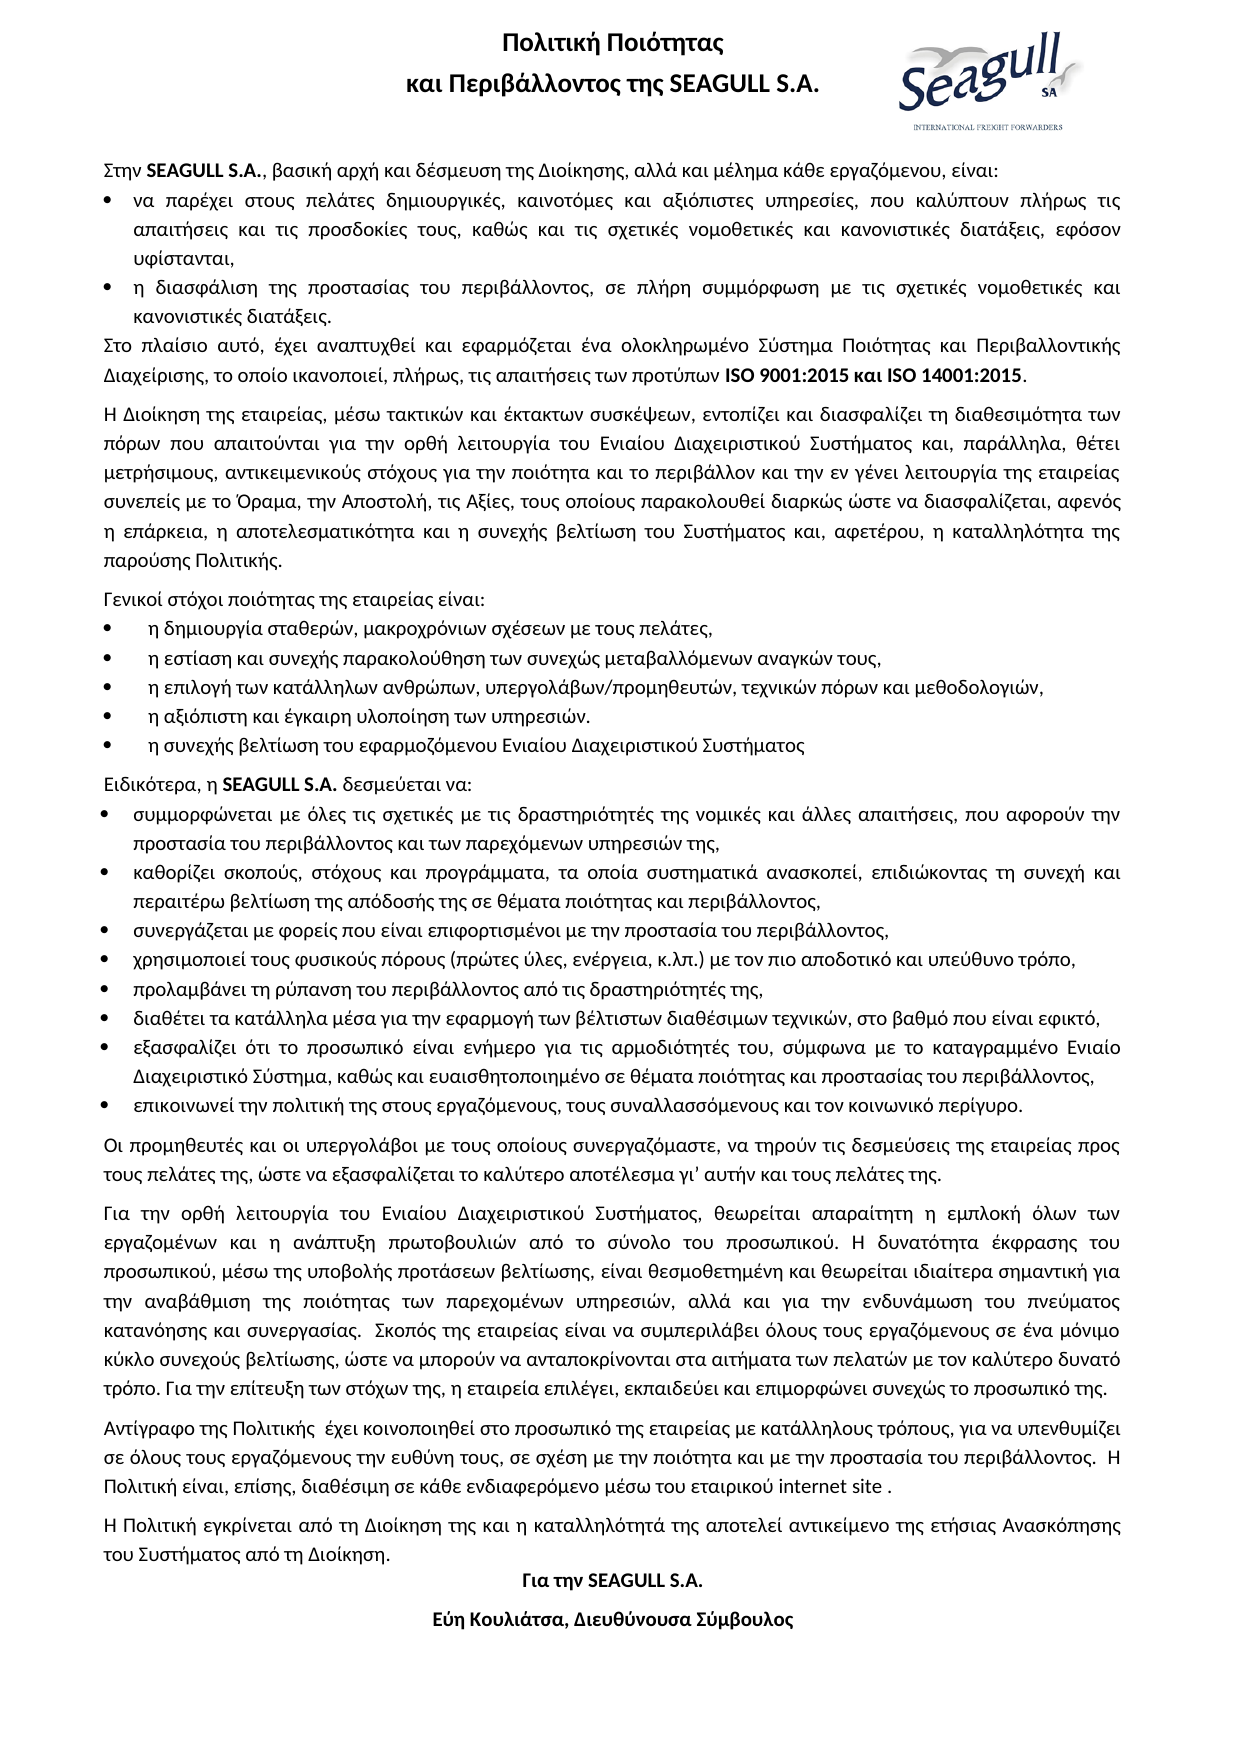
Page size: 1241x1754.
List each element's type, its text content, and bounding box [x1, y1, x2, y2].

text Για την SEAGULL S.A. [103, 1568, 1122, 1593]
text Για την ορθή λειτουργία του Ενιαίου Διαχειριστικού Συστήματος, θεωρείται απαραίτητη η εμπλοκή όλων των εργαζομένων και η ανάπτυξη πρωτοβουλιών από το σύνολο του προσωπικού. Η δυνατότητα έκφρασης του προσωπικού, μέσω της υποβολής προτάσεων βελτίωσης, είναι θεσμοθετημένη και θεωρείται ιδιαίτερα σημαντική για την αναβάθμιση της ποιότητας των παρεχομένων υπηρεσιών, αλλά και για την ενδυνάμωση του πνεύματος κατανόησης και συνεργασίας. Σκοπός της εταιρείας είναι να συμπεριλάβει όλους τους εργαζόμενους σε ένα μόνιμο κύκλο συνεχούς βελτίωσης, ώστε να μπορούν να ανταποκρίνονται στα αιτήματα των πελατών με τον καλύτερο δυνατό τρόπο. Για την επίτευξη των στόχων της, η εταιρεία επιλέγει, εκπαιδεύει και επιμορφώνει συνεχώς το προσωπικό της. [103, 1197, 1122, 1401]
text Οι προμηθευτές και οι υπεργολάβοι με τους οποίους συνεργαζόμαστε, να τηρούν τις δεσμεύσεις της εταιρείας προς τους πελάτες της, ώστε να εξασφαλίζεται το καλύτερο αποτέλεσμα γι’ αυτήν και τους πελάτες της. [103, 1129, 1122, 1187]
list διαθέτει τα κατάλληλα μέσα για την εφαρμογή των βέλτιστων διαθέσιμων τεχνικών, στο βαθμό που είναι εφικτό, [101, 1002, 1122, 1031]
text Η Διοίκηση της εταιρείας, μέσω τακτικών και έκτακτων συσκέψεων, εντοπίζει και διασφαλίζει τη διαθεσιμότητα των πόρων που απαιτούνται για την ορθή λειτουργία του Ενιαίου Διαχειριστικού Συστήματος και, παράλληλα, θέτει μετρήσιμους, αντικειμενικούς στόχους για την ποιότητα και το περιβάλλον και την εν γένει λειτουργία της εταιρείας συνεπείς με το Όραμα, την Αποστολή, τις Αξίες, τους οποίους παρακολουθεί διαρκώς ώστε να διασφαλίζεται, αφενός η επάρκεια, η αποτελεσματικότητα και η συνεχής βελτίωση του Συστήματος και, αφετέρου, η καταλληλότητα της παρούσης Πολιτικής. [103, 398, 1122, 573]
text Αντίγραφο της Πολιτικής έχει κοινοποιηθεί στο προσωπικό της εταιρείας με κατάλληλους τρόπους, για να υπενθυμίζει σε όλους τους εργαζόμενους την ευθύνη τους, σε σχέση με την ποιότητα και με την προστασία του περιβάλλοντος. Η Πολιτική είναι, επίσης, διαθέσιμη σε κάθε ενδιαφερόμενο μέσω του εταιρικού internet site . [103, 1412, 1122, 1499]
list η εστίαση και συνεχής παρακολούθηση των συνεχώς μεταβαλλόμενων αναγκών τους, [103, 642, 1122, 671]
list η διασφάλιση της προστασίας του περιβάλλοντος, σε πλήρη συμμόρφωση με τις σχετικές νομοθετικές και κανονιστικές διατάξεις. [103, 271, 1122, 329]
list εξασφαλίζει ότι το προσωπικό είναι ενήμερο για τις αρμοδιότητές του, σύμφωνα με το καταγραμμένο Ενιαίο Διαχειριστικό Σύστημα, καθώς και ευαισθητοποιημένο σε θέματα ποιότητας και προστασίας του περιβάλλοντος, [101, 1031, 1122, 1089]
list χρησιμοποιεί τους φυσικούς πόρους (πρώτες ύλες, ενέργεια, κ.λπ.) με τον πιο αποδοτικό και υπεύθυνο τρόπο, [101, 943, 1122, 973]
list να παρέχει στους πελάτες δημιουργικές, καινοτόμες και αξιόπιστες υπηρεσίες, που καλύπτουν πλήρως τις απαιτήσεις και τις προσδοκίες τους, καθώς και τις σχετικές νομοθετικές και κανονιστικές διατάξεις, εφόσον υφίστανται, [103, 184, 1122, 271]
list η επιλογή των κατάλληλων ανθρώπων, υπεργολάβων/προμηθευτών, τεχνικών πόρων και μεθοδολογιών, [103, 671, 1122, 700]
text Η Πολιτική εγκρίνεται από τη Διοίκηση της και η καταλληλότητά της αποτελεί αντικείμενο της ετήσιας Ανασκόπησης του Συστήματος από τη Διοίκηση. [103, 1509, 1122, 1568]
list συνεργάζεται με φορείς που είναι επιφορτισμένοι με την προστασία του περιβάλλοντος, [101, 914, 1122, 943]
list συμμορφώνεται με όλες τις σχετικές με τις δραστηριότητές της νομικές και άλλες απαιτήσεις, που αφορούν την προστασία του περιβάλλοντος και των παρεχόμενων υπηρεσιών της, [101, 798, 1122, 856]
text Ειδικότερα, η SEAGULL S.A. δεσμεύεται να: [103, 768, 1122, 798]
list επικοινωνεί την πολιτική της στους εργαζόμενους, τους συναλλασσόμενους και τον κοινωνικό περίγυρο. [101, 1089, 1122, 1118]
text Εύη Κουλιάτσα, Διευθύνουσα Σύμβουλος [103, 1606, 1122, 1631]
list η δημιουργία σταθερών, μακροχρόνιων σχέσεων με τους πελάτες, [103, 612, 1122, 642]
list η αξιόπιστη και έγκαιρη υλοποίηση των υπηρεσιών. [103, 700, 1122, 729]
list η συνεχής βελτίωση του εφαρμοζόμενου Ενιαίου Διαχειριστικού Συστήματος [103, 729, 1122, 758]
list καθορίζει σκοπούς, στόχους και προγράμματα, τα οποία συστηματικά ανασκοπεί, επιδιώκοντας τη συνεχή και περαιτέρω βελτίωση της απόδοσής της σε θέματα ποιότητας και περιβάλλοντος, [101, 856, 1122, 914]
text Στο πλαίσιο αυτό, έχει αναπτυχθεί και εφαρμόζεται ένα ολοκληρωμένο Σύστημα Ποιότητας και Περιβαλλοντικής Διαχείρισης, το οποίο ικανοποιεί, πλήρως, τις απαιτήσεις των προτύπων ISO 9001:2015 και ISO 14001:2015. [103, 329, 1122, 388]
picture [890, 23, 1085, 136]
text Στην SEAGULL S.A., βασική αρχή και δέσμευση της Διοίκησης, αλλά και μέλημα κάθε εργαζόμενου, είναι: [103, 154, 1122, 184]
text Γενικοί στόχοι ποιότητας της εταιρείας είναι: [103, 583, 1122, 612]
list προλαμβάνει τη ρύπανση του περιβάλλοντος από τις δραστηριότητές της, [101, 973, 1122, 1002]
